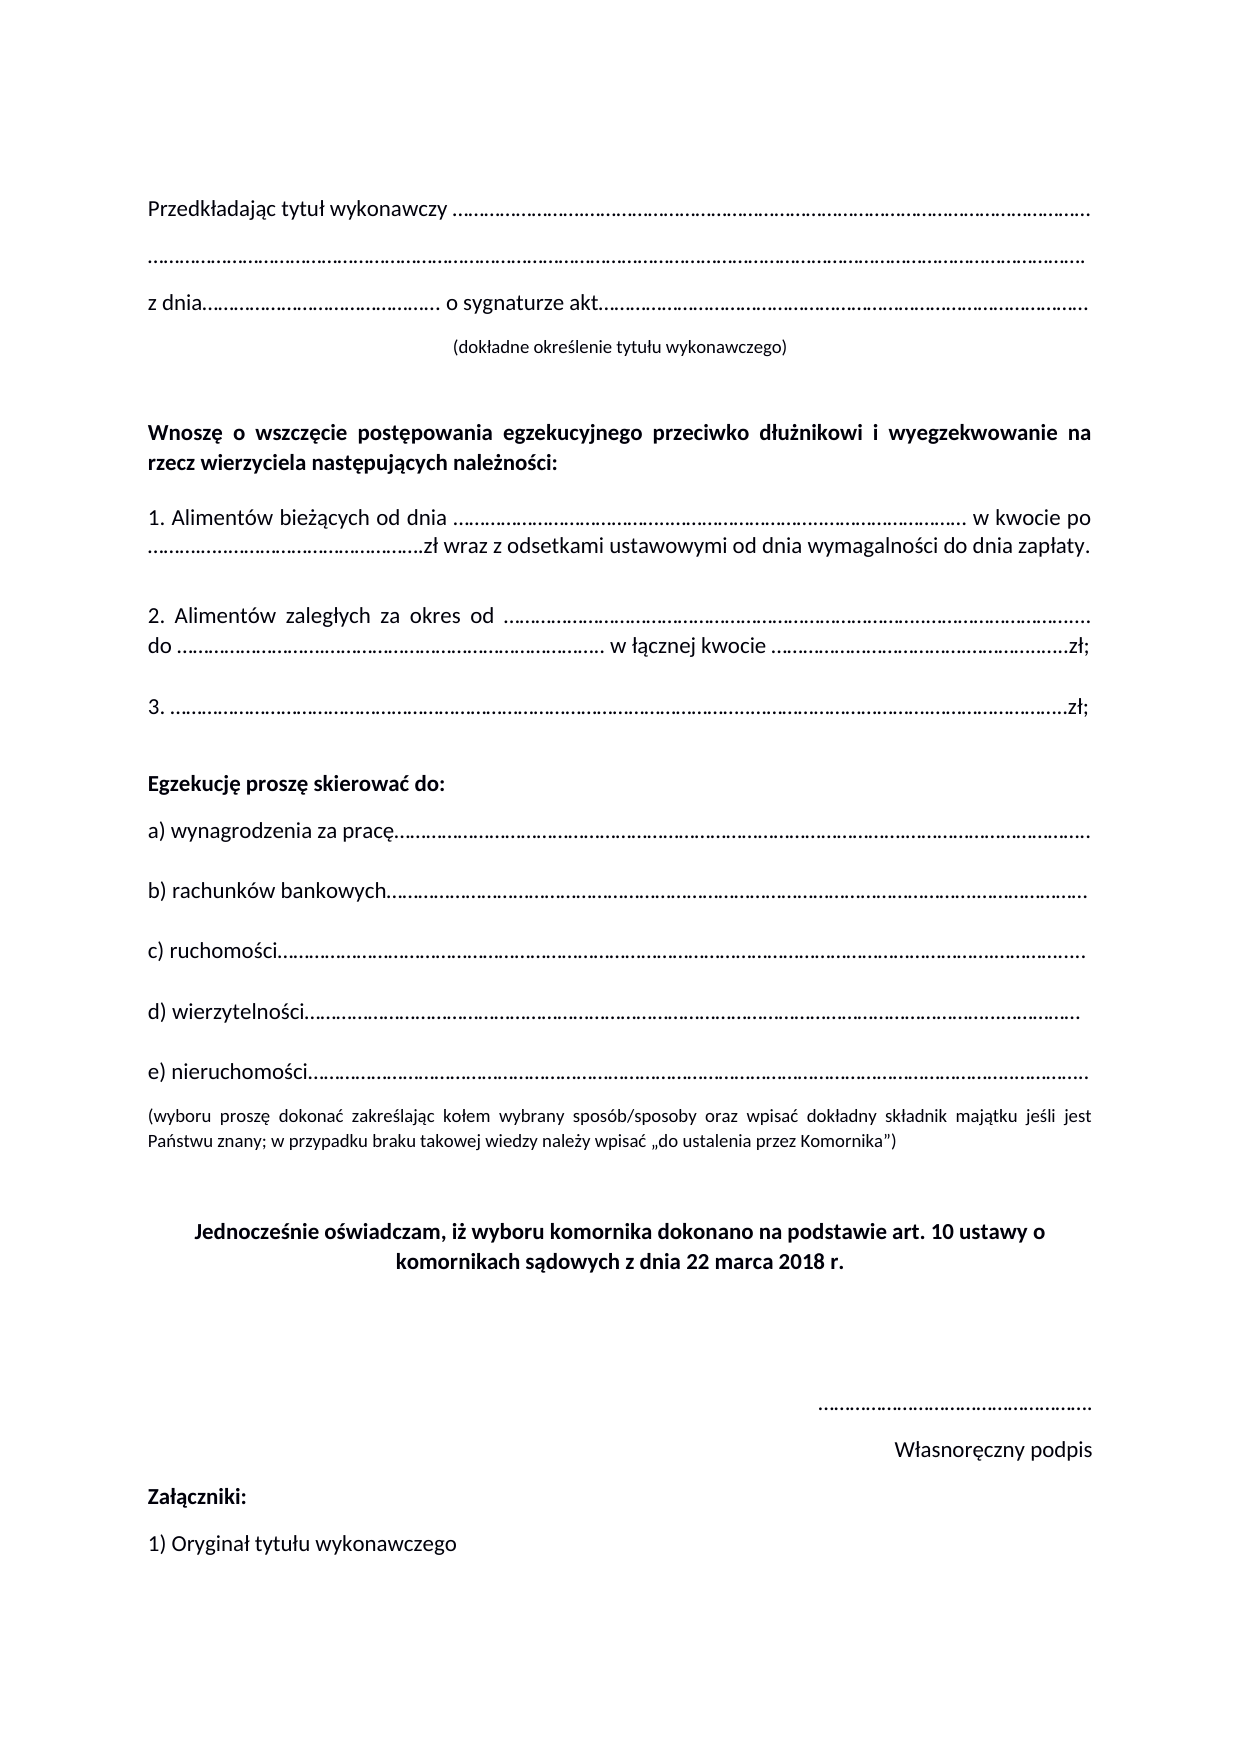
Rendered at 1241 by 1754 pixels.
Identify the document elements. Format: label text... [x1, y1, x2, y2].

text Własnoręczny podpis [148, 1435, 1093, 1463]
text Załączniki: [148, 1482, 1093, 1510]
list a) wynagrodzenia za pracę…………………………………………………………………………………….…………………………….. [148, 816, 1093, 844]
list b) rachunków bankowych………………………………………………………………………………………………….………………… [148, 876, 1093, 904]
list e) nieruchomości……………………………………………………………………………………………………………………..………….. [148, 1057, 1093, 1086]
list c) ruchomości……………………………………………………………………………………………………………………….…………..... [148, 937, 1093, 965]
text ……………………………………………. [148, 1388, 1093, 1416]
text Przedkładając tytuł wykonawczy …………………….…………………………………………………………………………………… [148, 194, 1093, 222]
text Jednocześnie oświadczam, iż wyboru komornika dokonano na podstawie art. 10 ustawy o komornikach sądowych z dnia 22 marca 2018 r. [148, 1217, 1093, 1276]
list 1. Alimentów bieżących od dnia …………………………………..………………………..……………………… w kwocie po ……….…..……………………………….zł wraz z odsetkami ustawowymi od dnia wymagalności do dnia zapłaty. [148, 503, 1093, 559]
list 3. ………………………………………………………………………………………………..…………………………….……………………..zł; [148, 692, 1093, 720]
text Wnoszę o wszczęcie postępowania egzekucyjnego przeciwko dłużnikowi i wyegzekwowanie na rzecz wierzyciela następujących należności: [148, 418, 1093, 476]
list 1) Oryginał tytułu wykonawczego [148, 1529, 1093, 1557]
list d) wierzytelności…………………………………………………………………………………………………………………...…………… [148, 997, 1093, 1025]
list 2. Alimentów zaległych za okres od ……………………………………………………………………..……………………….... do ……………………….…………………………………………….. w łącznej kwocie ……………………………….…………..…..zł; [148, 601, 1093, 659]
text (wyboru proszę dokonać zakreślając kołem wybrany sposób/sposoby oraz wpisać dokładny składnik majątku jeśli jest Państwu znany; w przypadku braku takowej wiedzy należy wpisać „do ustalenia przez Komornika”) [148, 1104, 1093, 1152]
text ……………………………………………………………………………………………………………………………………………………………. [148, 241, 1093, 269]
text Egzekucję proszę skierować do: [148, 769, 1093, 797]
text z dnia……………………………………... o sygnaturze akt………………………………………………………………………………… [148, 288, 1093, 316]
text (dokładne określenie tytułu wykonawczego) [148, 335, 1093, 358]
